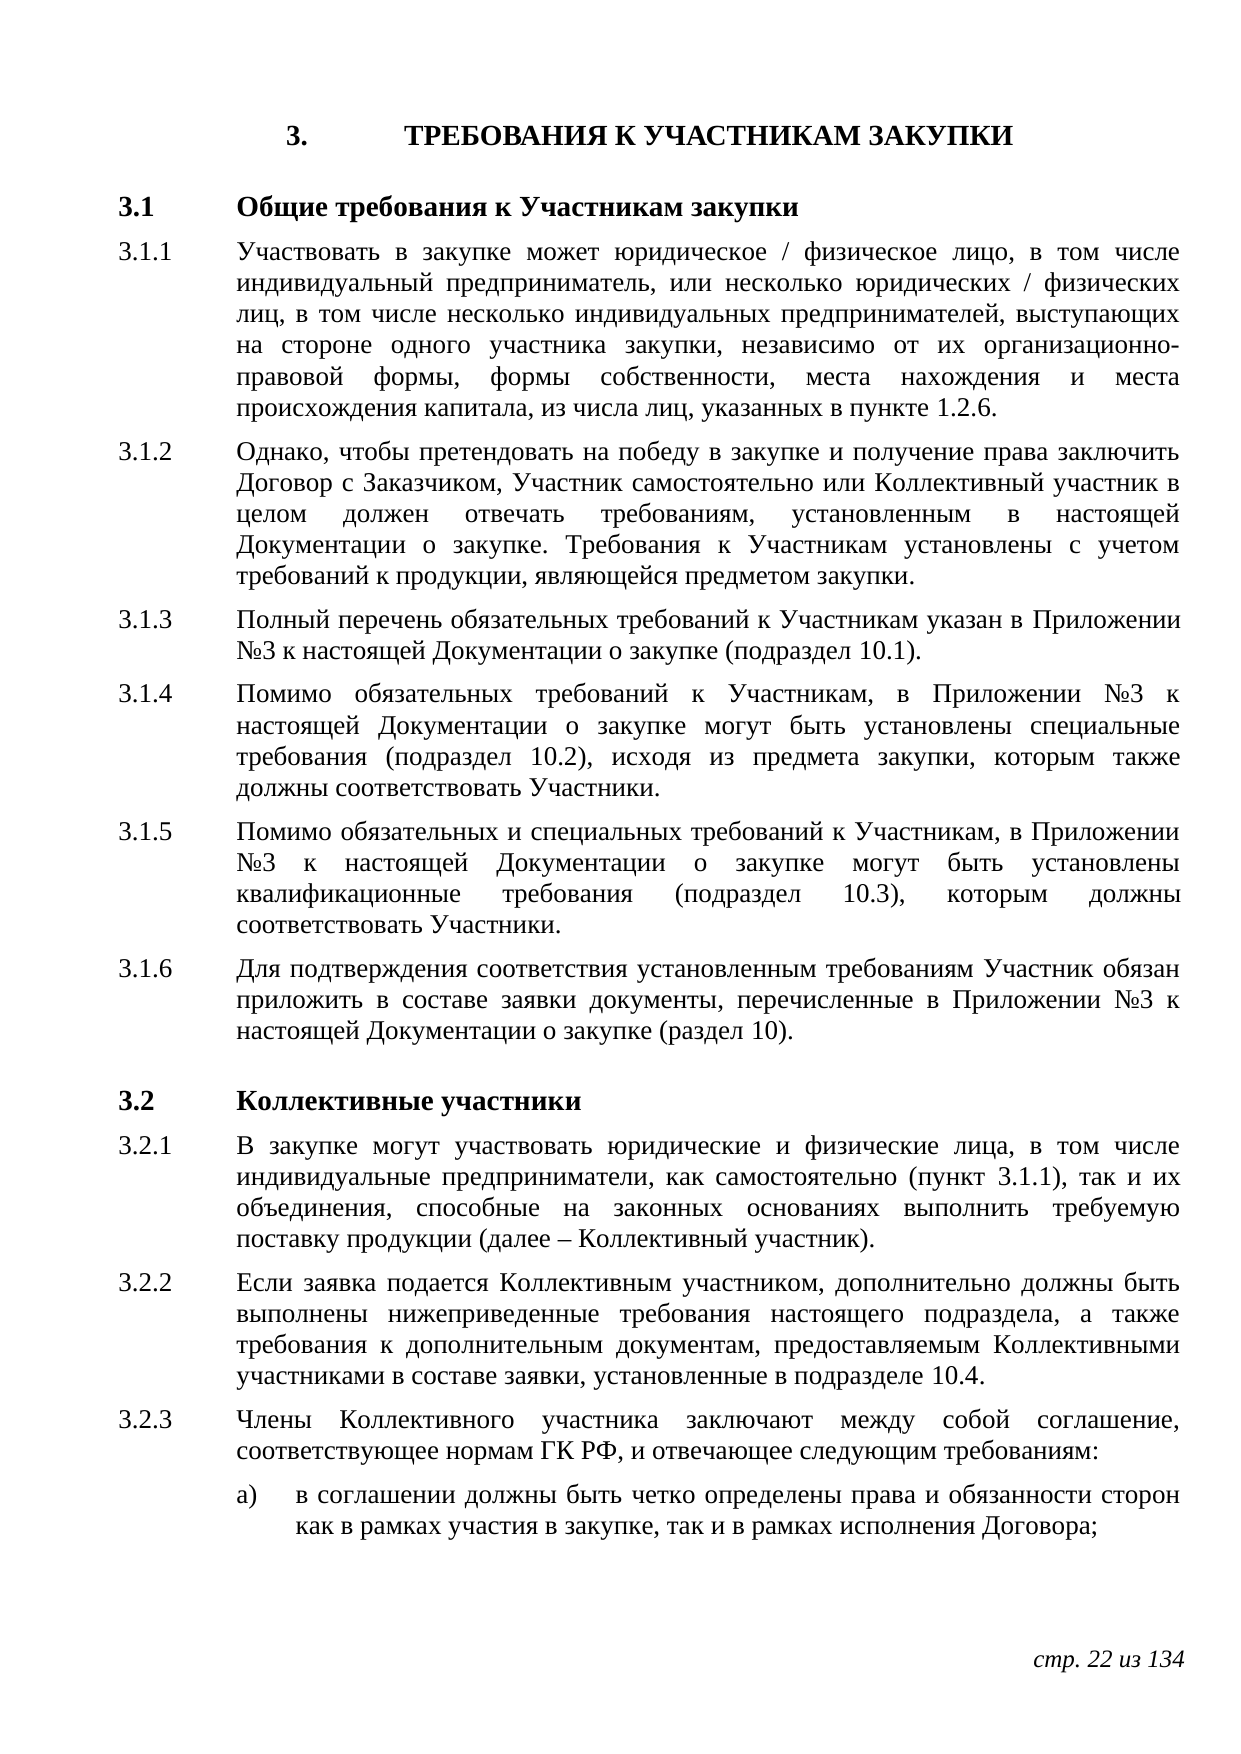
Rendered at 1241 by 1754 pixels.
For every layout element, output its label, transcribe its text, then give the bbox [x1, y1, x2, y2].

subtitle Коллективные участники [118, 1083, 1181, 1116]
text в соглашении должны быть четко определены права и обязанности сторон как в рамках участия в закупке, так и в рамках исполнения Договора; [236, 1478, 1181, 1540]
text Помимо обязательных требований к Участникам, в Приложении №3 к настоящей Документации о закупке могут быть установлены специальные требования (подраздел 10.2), исходя из предмета закупки, которым также должны соответствовать Участники. [118, 678, 1181, 802]
text Члены Коллективного участника заключают между собой соглашение, соответствующее нормам ГК РФ, и отвечающее следующим требованиям: [118, 1403, 1181, 1465]
text Для подтверждения соответствия установленным требованиям Участник обязан приложить в составе заявки документы, перечисленные в Приложении №3 к настоящей Документации о закупке (раздел 1). [118, 952, 1181, 1045]
text Полный перечень обязательных требований к Участникам указан в Приложении №3 к настоящей Документации о закупке (подраздел 10.1). [118, 603, 1181, 665]
subtitle ТРЕБОВАНИЯ К УЧАСТНИКАМ ЗАКУПКИ [118, 118, 1181, 152]
text В закупке могут участвовать юридические и физические лица, в том числе индивидуальные предприниматели, как самостоятельно (пункт 3.1.1), так и их объединения, способные на законных основаниях выполнить требуемую поставку продукции (далее – Коллективный участник). [118, 1129, 1181, 1253]
text Помимо обязательных и специальных требований к Участникам, в Приложении №3 к настоящей Документации о закупке могут быть установлены квалификационные требования (подраздел 10.3), которым должны соответствовать Участники. [118, 815, 1181, 939]
text Участвовать в закупке может юридическое / физическое лицо, в том числе индивидуальный предприниматель, или несколько юридических / физических лиц, в том числе несколько индивидуальных предпринимателей, выступающих на стороне одного участника закупки, независимо от их организационно-правовой формы, формы собственности, места нахождения и места происхождения капитала, из числа лиц, указанных в пункте 1.2.6. [118, 235, 1181, 422]
subtitle Общие требования к Участникам закупки [118, 189, 1181, 223]
text Однако, чтобы претендовать на победу в закупке и получение права заключить Договор с Заказчиком, Участник самостоятельно или Коллективный участник в целом должен отвечать требованиям, установленным в настоящей Документации о закупке. Требования к Участникам установлены с учетом требований к продукции, являющейся предметом закупки. [118, 434, 1181, 590]
text Если заявка подается Коллективным участником, дополнительно должны быть выполнены нижеприведенные требования настоящего подраздела, а также требования к дополнительным документам, предоставляемым Коллективными участниками в составе заявки, установленные в подразделе 10.4. [118, 1266, 1181, 1390]
